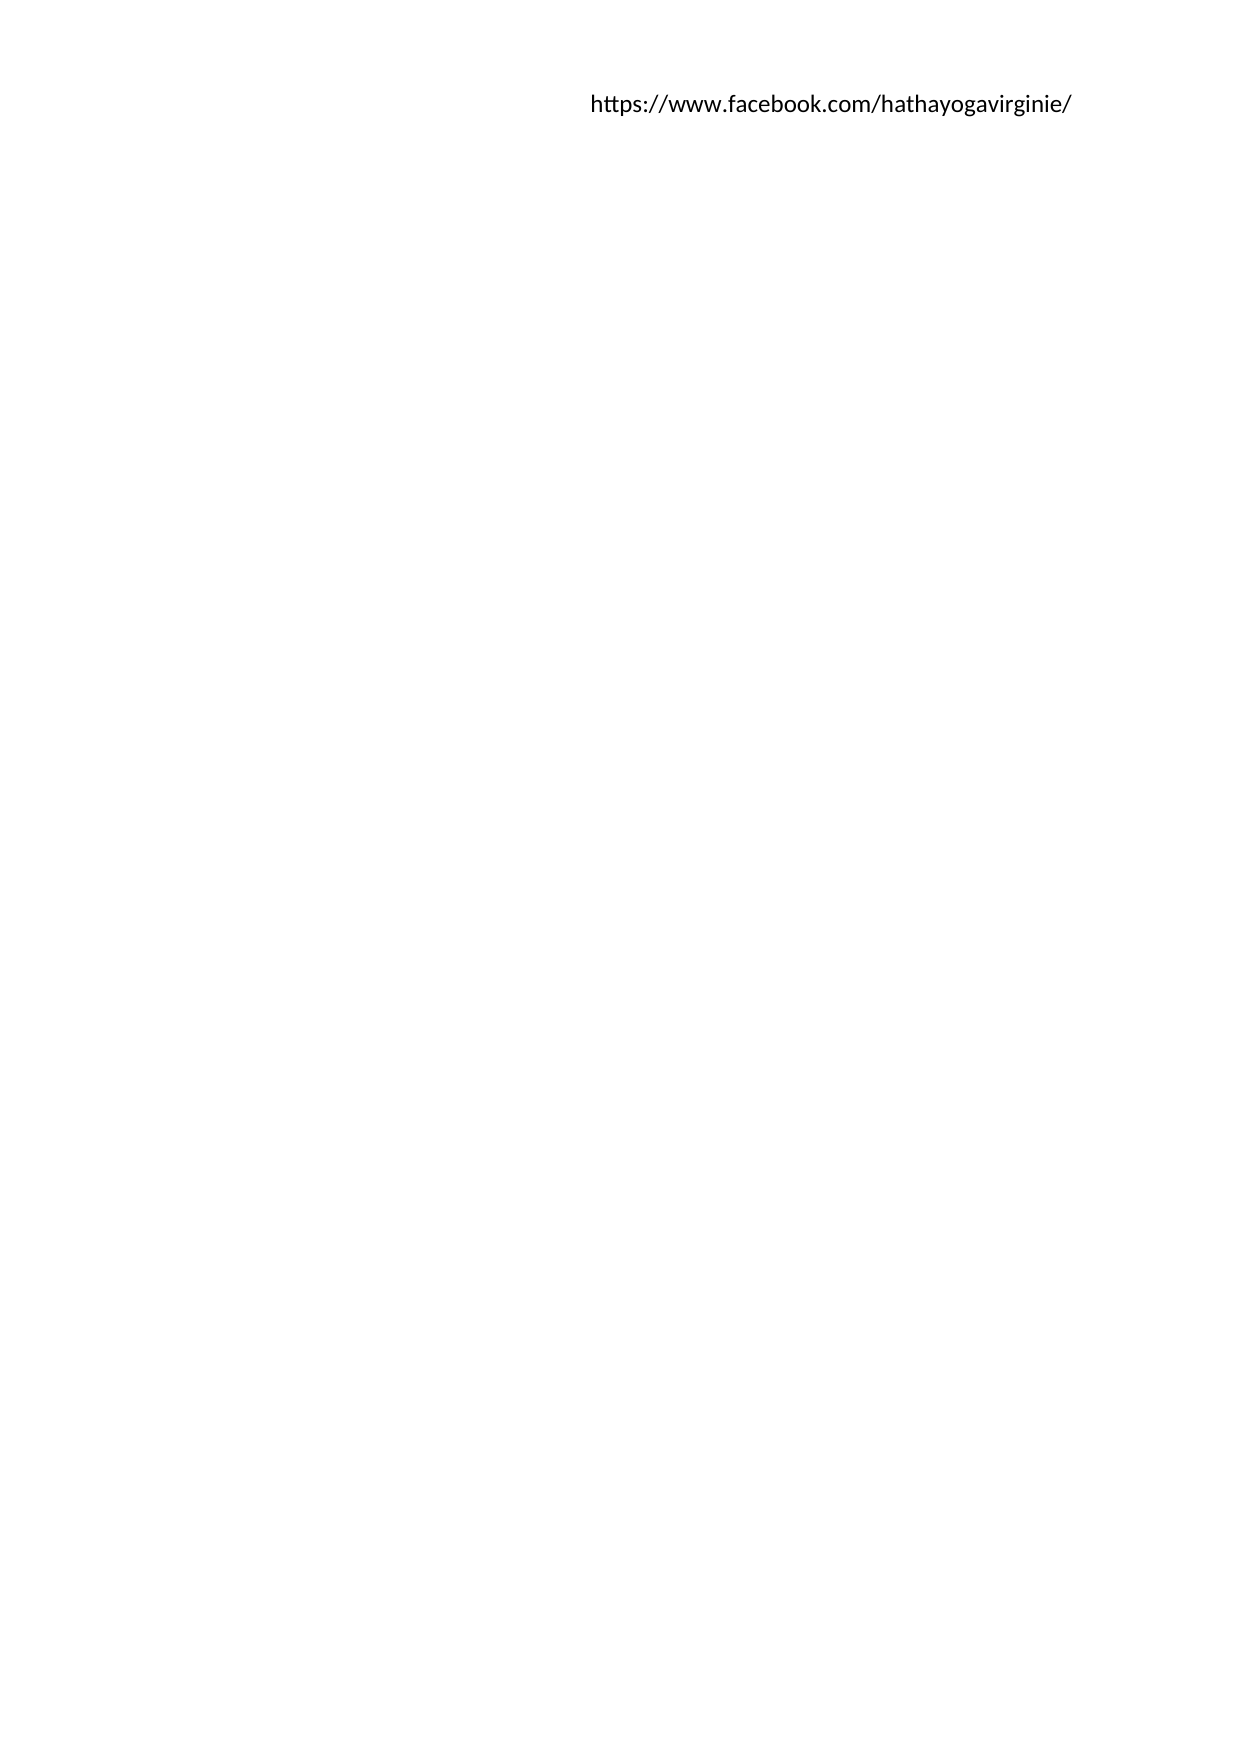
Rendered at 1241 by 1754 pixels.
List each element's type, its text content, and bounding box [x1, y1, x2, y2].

text https://www.facebook.com/hathayogavirginie/ [516, 89, 1093, 119]
